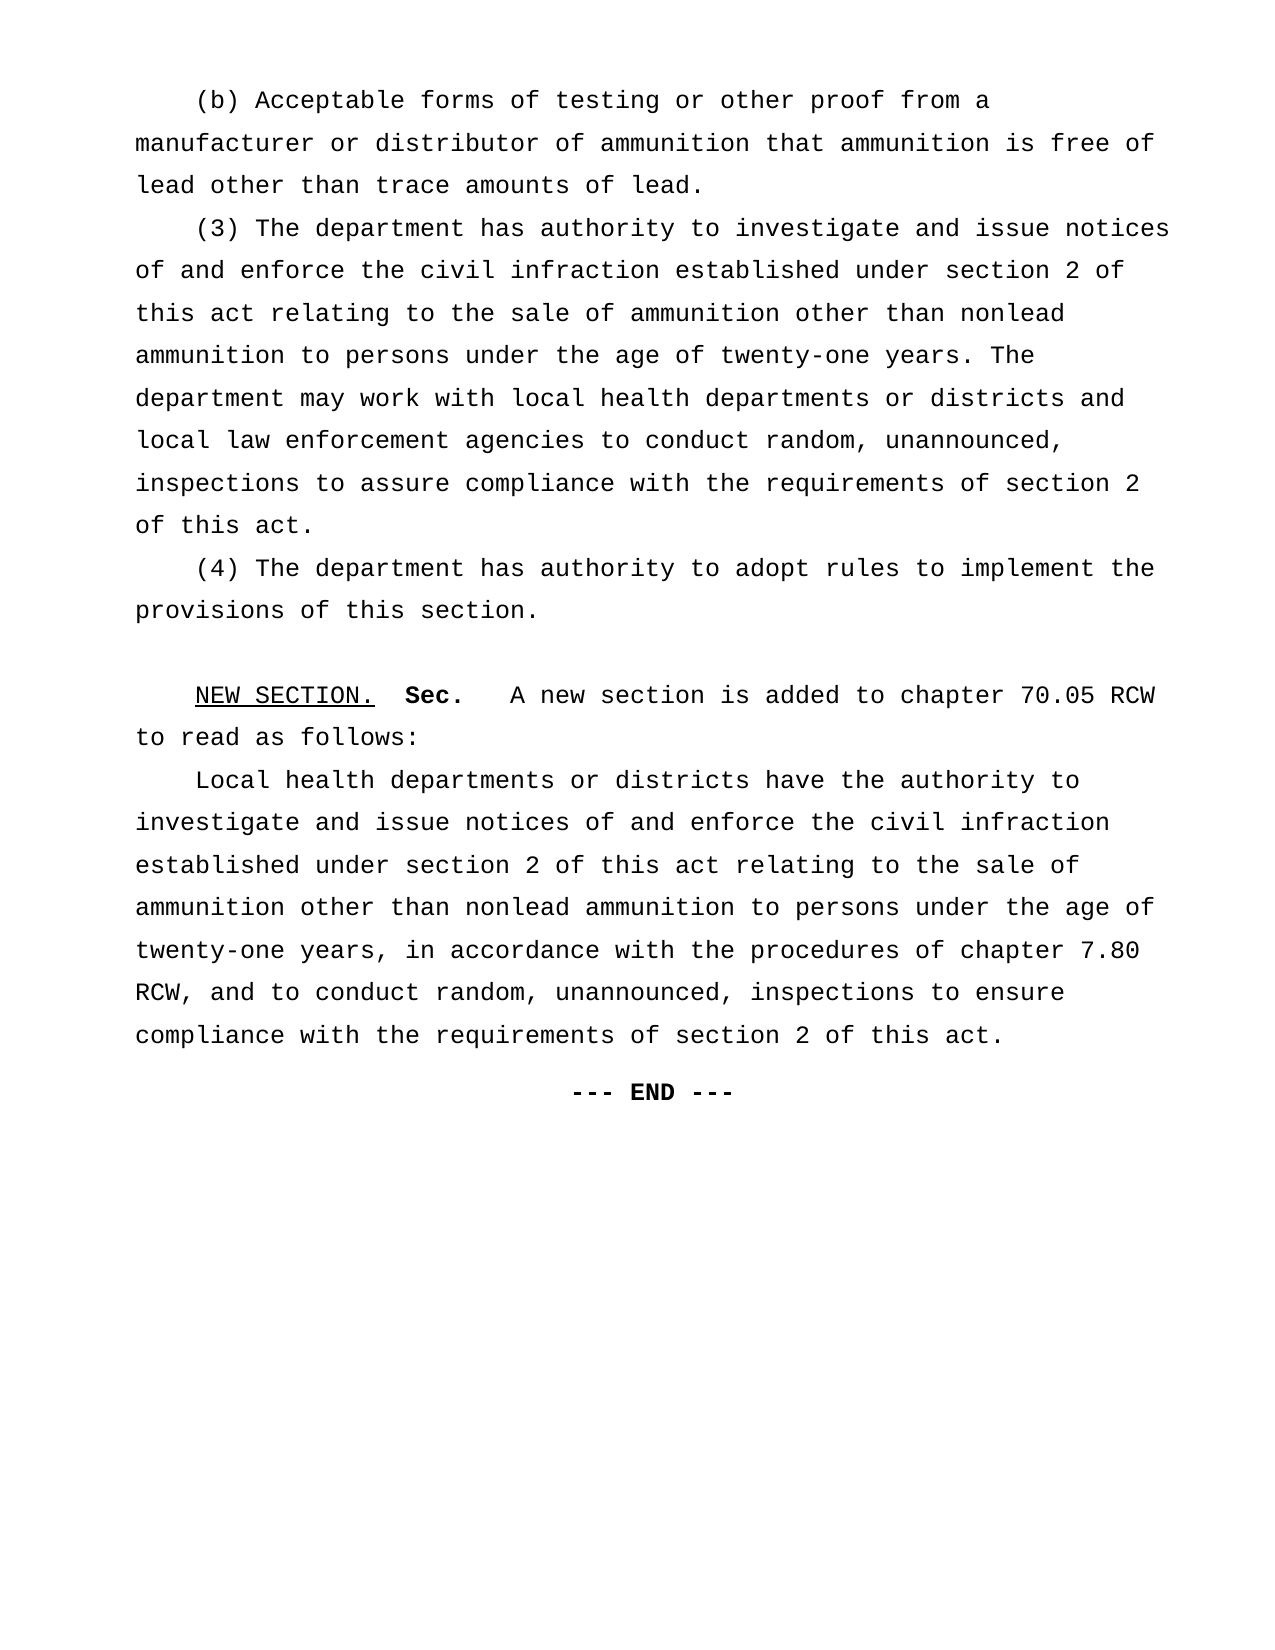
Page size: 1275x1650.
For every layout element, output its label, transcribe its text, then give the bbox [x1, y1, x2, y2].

text --- END --- [135, 1080, 1170, 1108]
text (3) The department has authority to investigate and issue notices of and enforce the civil infraction established under section 2 of this act relating to the sale of ammunition other than nonlead ammunition to persons under the age of twenty-one years. The department may work with local health departments or districts and local law enforcement agencies to conduct random, unannounced, inspections to assure compliance with the requirements of section 2 of this act. [135, 202, 1170, 542]
text (4) The department has authority to adopt rules to implement the provisions of this section. [135, 542, 1170, 627]
text NEW SECTION. Sec. A new section is added to chapter 70.05 RCW to read as follows: [135, 669, 1170, 754]
text Local health departments or districts have the authority to investigate and issue notices of and enforce the civil infraction established under section 2 of this act relating to the sale of ammunition other than nonlead ammunition to persons under the age of twenty-one years, in accordance with the procedures of chapter 7.80 RCW, and to conduct random, unannounced, inspections to ensure compliance with the requirements of section 2 of this act. [135, 754, 1170, 1052]
text (b) Acceptable forms of testing or other proof from a manufacturer or distributor of ammunition that ammunition is free of lead other than trace amounts of lead. [135, 75, 1170, 202]
